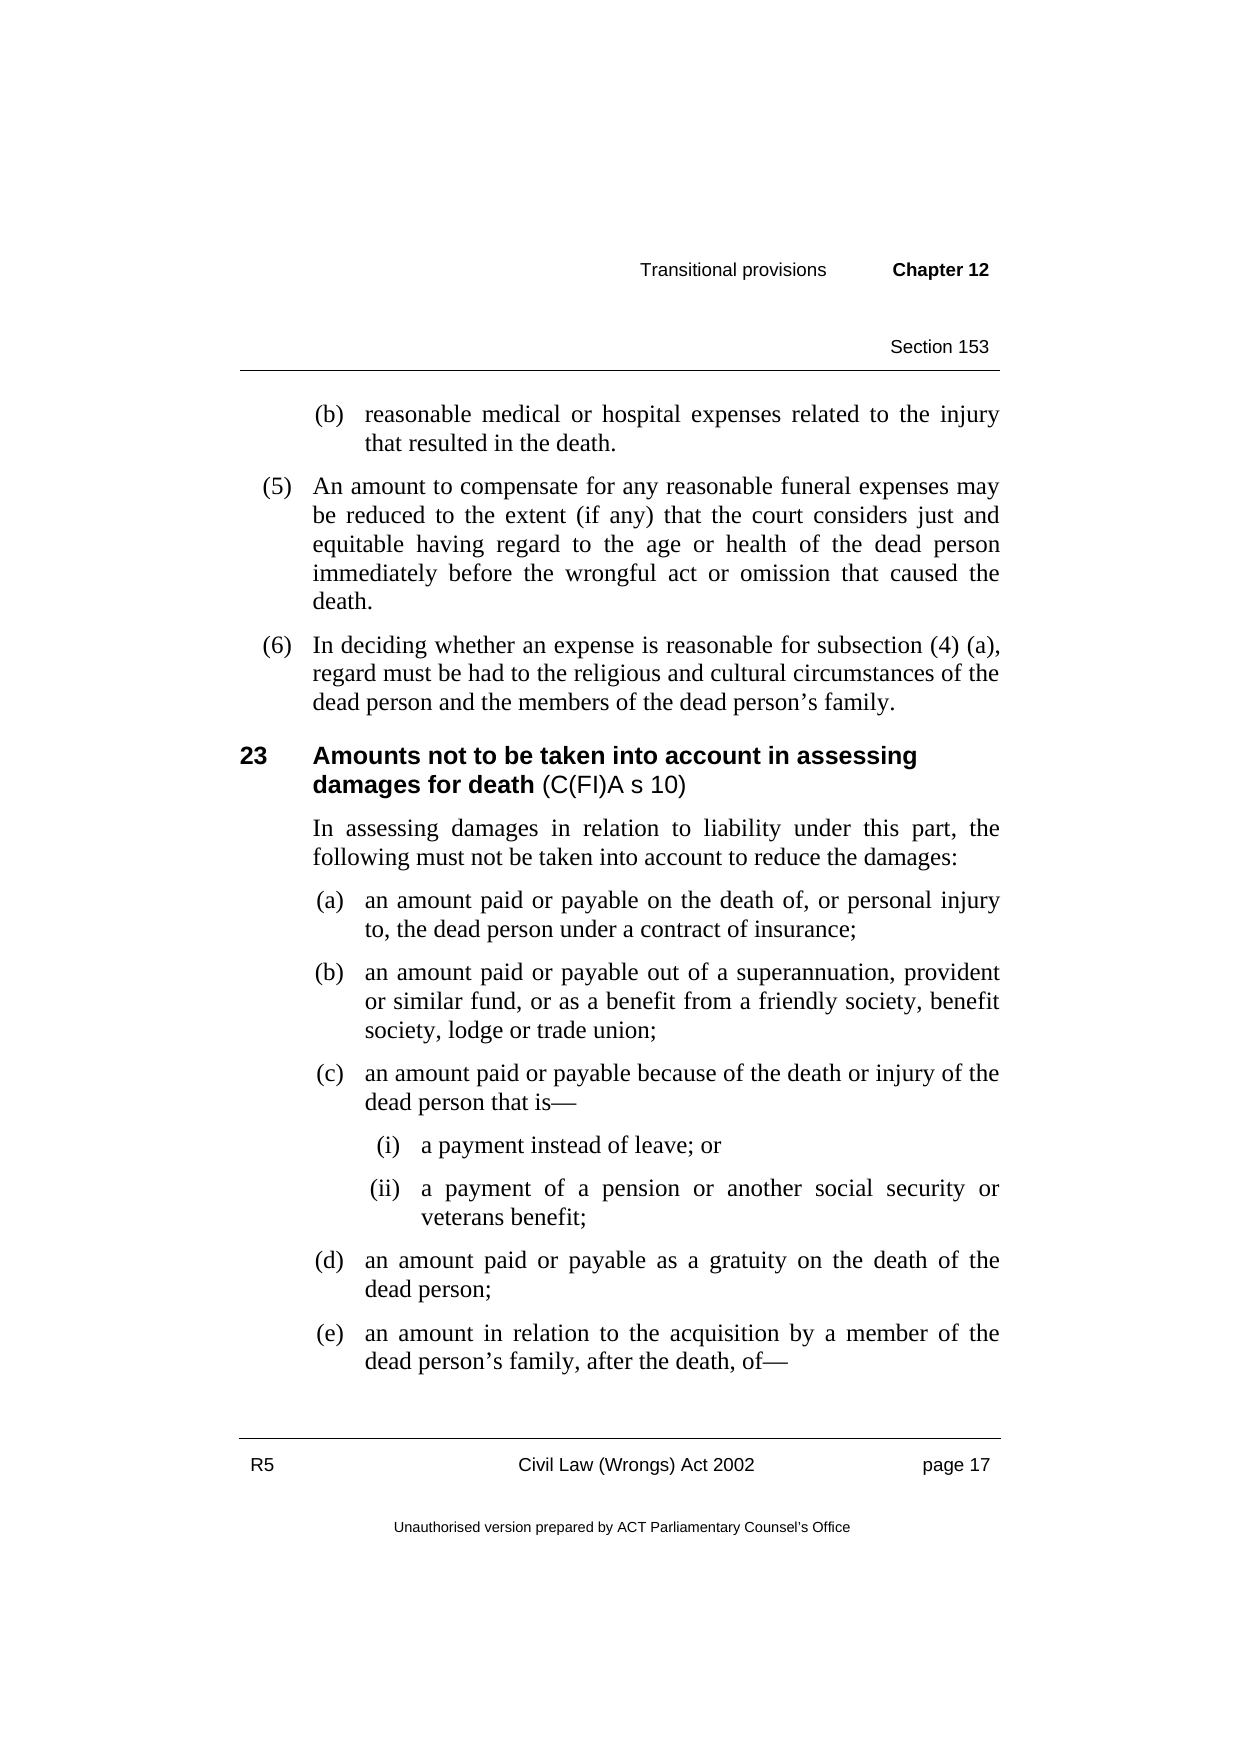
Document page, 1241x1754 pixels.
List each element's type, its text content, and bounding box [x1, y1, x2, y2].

text (b) an amount paid or payable out of a superannuation, provident or similar fund, or as a benefit from a friendly society, benefit society, lodge or trade union; [239, 957, 1001, 1043]
text (6) In deciding whether an expense is reasonable for subsection (4) (a), regard must be had to the religious and cultural circumstances of the dead person and the members of the dead person’s family. [239, 630, 1001, 716]
text (ii) a payment of a pension or another social security or veterans benefit; [239, 1173, 1001, 1231]
text (e) an amount in relation to the acquisition by a member of the dead person’s family, after the death, of— [239, 1318, 1001, 1375]
text (a) an amount paid or payable on the death of, or personal injury to, the dead person under a contract of insurance; [239, 885, 1001, 943]
text (b) reasonable medical or hospital expenses related to the injury that resulted in the death. [239, 399, 1001, 457]
text (d) an amount paid or payable as a gratuity on the death of the dead person; [239, 1246, 1001, 1303]
text In assessing damages in relation to liability under this part, the following must not be taken into account to reduce the damages: [312, 813, 1001, 871]
text (5) An amount to compensate for any reasonable funeral expenses may be reduced to the extent (if any) that the court considers just and equitable having regard to the age or health of the dead person immediately before the wrongful act or omission that caused the death. [239, 471, 1001, 615]
text (c) an amount paid or payable because of the death or injury of the dead person that is— [239, 1058, 1001, 1116]
text 23 Amounts not to be taken into account in assessing damages for death (C(FI)A s 10) [239, 741, 1001, 798]
text (i) a payment instead of leave; or [239, 1130, 1001, 1159]
